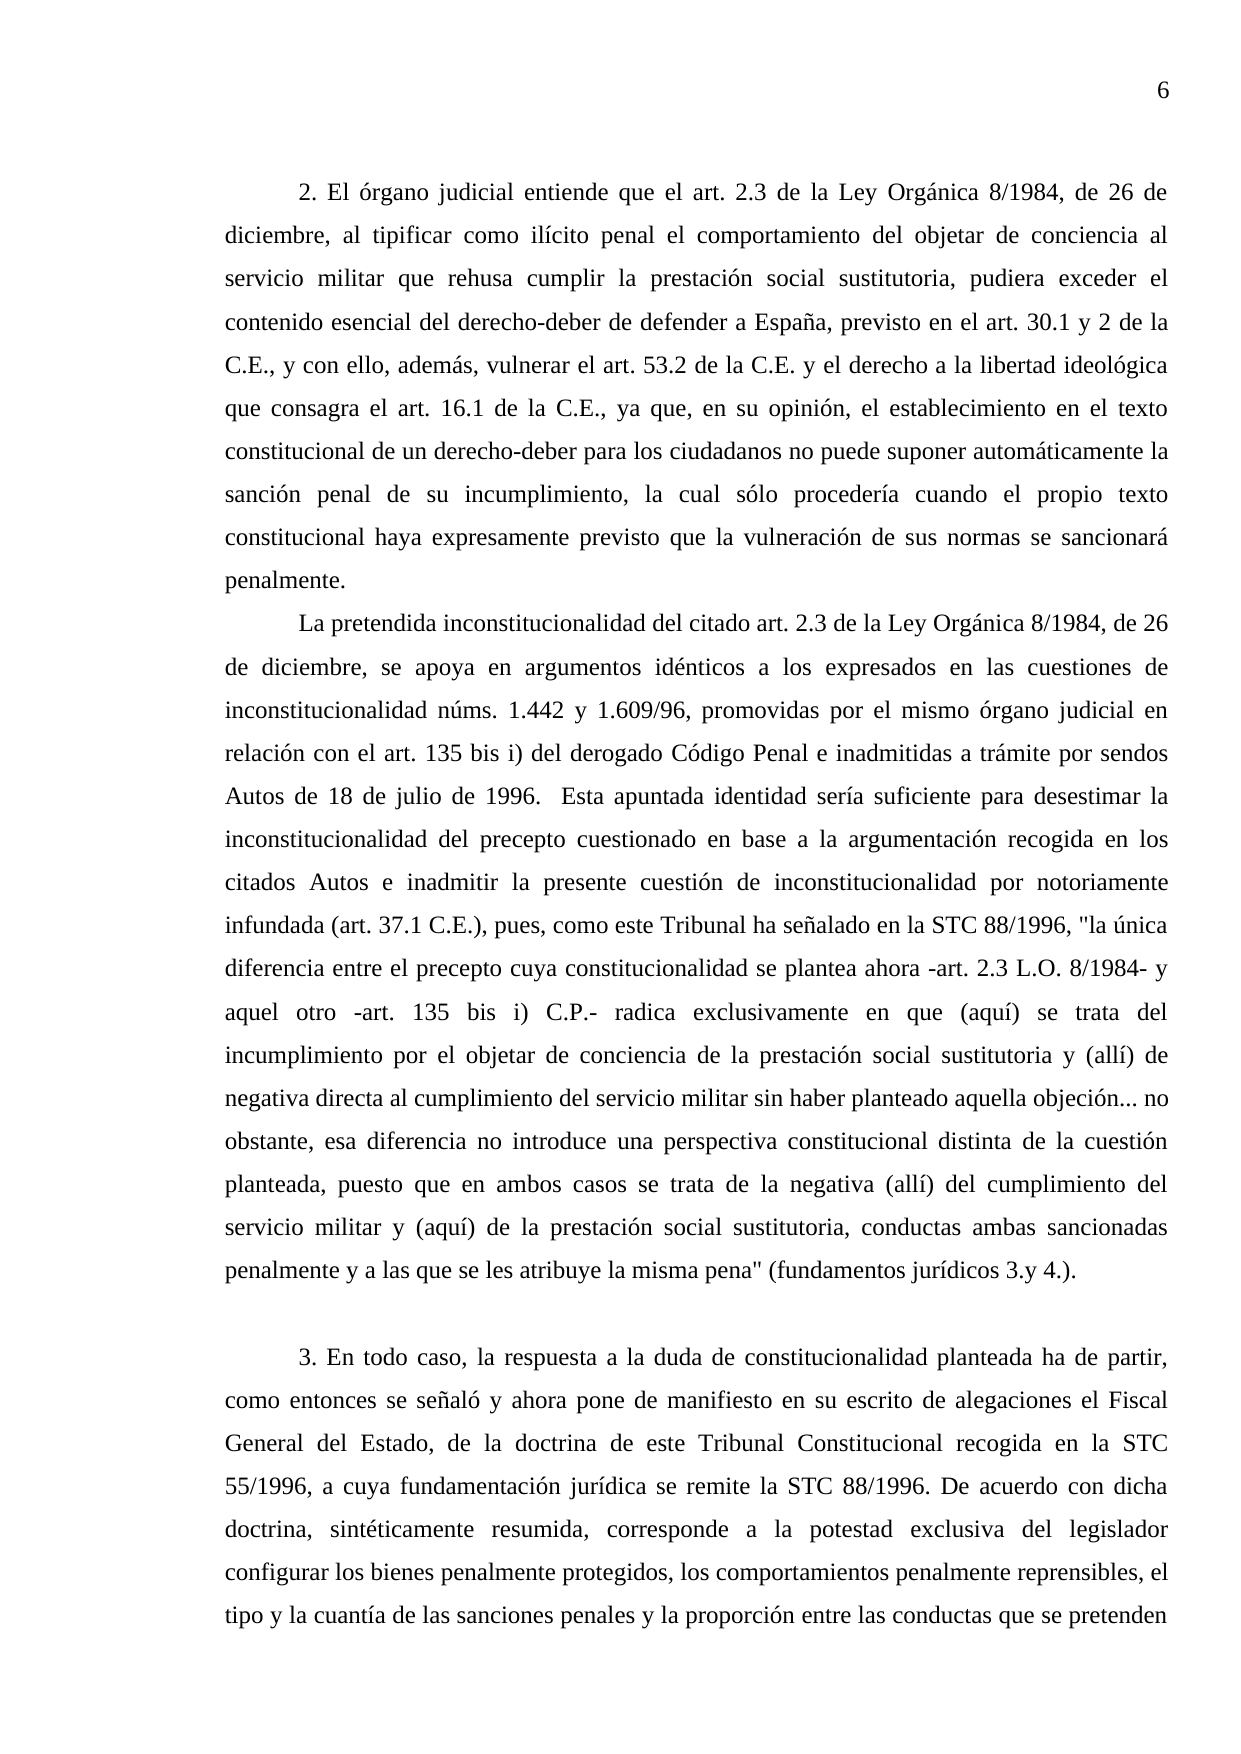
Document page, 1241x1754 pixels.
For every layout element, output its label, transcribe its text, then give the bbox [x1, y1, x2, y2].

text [224, 1342, 1169, 1629]
text 2. El órgano judicial entiende que el art. 2.3 de la Ley Orgánica 8/1984, de 26 de diciembre, al tipificar como ilícito penal el comportamiento del objetar de conciencia al servicio militar que rehusa cumplir la prestación social sustitutoria, pudiera exceder el contenido esencial del derecho-deber de defender a España, previsto en el art. 30.1 y 2 de la C.E., y con ello, además, vulnerar el art. 53.2 de la C.E. y el derecho a la libertad ideológica que consagra el art. 16.1 de la C.E., ya que, en su opinión, el establecimiento en el texto constitucional de un derecho-deber para los ciudadanos no puede suponer automáticamente la sanción penal de su incumplimiento, la cual sólo procedería cuando el propio texto constitucional haya expresamente previsto que la vulneración de sus normas se sancionará penalmente. [224, 177, 1169, 594]
text La pretendida inconstitucionalidad del citado art. 2.3 de la Ley Orgánica 8/1984, de 26 de diciembre, se apoya en argumentos idénticos a los expresados en las cuestiones de inconstitucionalidad núms. 1.442 y 1.609/96, promovidas por el mismo órgano judicial en relación con el art. 135 bis i) del derogado Código Penal e inadmitidas a trámite por sendos Autos de 18 de julio de 1996. Esta apuntada identidad sería suficiente para desestimar la inconstitucionalidad del precepto cuestionado en base a la argumentación recogida en los citados Autos e inadmitir la presente cuestión de inconstitucionalidad por notoriamente infundada (art. 37.1 C.E.), pues, como este Tribunal ha señalado en la STC 88/1996, "la única diferencia entre el precepto cuya constitucionalidad se plantea ahora -art. 2.3 L.O. 8/1984- y aquel otro -art. 135 bis i) C.P.- radica exclusivamente en que (aquí) se trata del incumplimiento por el objetar de conciencia de la prestación social sustitutoria y (allí) de negativa directa al cumplimiento del servicio militar sin haber planteado aquella objeción... no obstante, esa diferencia no introduce una perspectiva constitucional distinta de la cuestión planteada, puesto que en ambos casos se trata de la negativa (allí) del cumplimiento del servicio militar y (aquí) de la prestación social sustitutoria, conductas ambas sancionadas penalmente y a las que se les atribuye la misma pena" (fundamentos jurídicos 3.y 4.). [224, 608, 1169, 1284]
